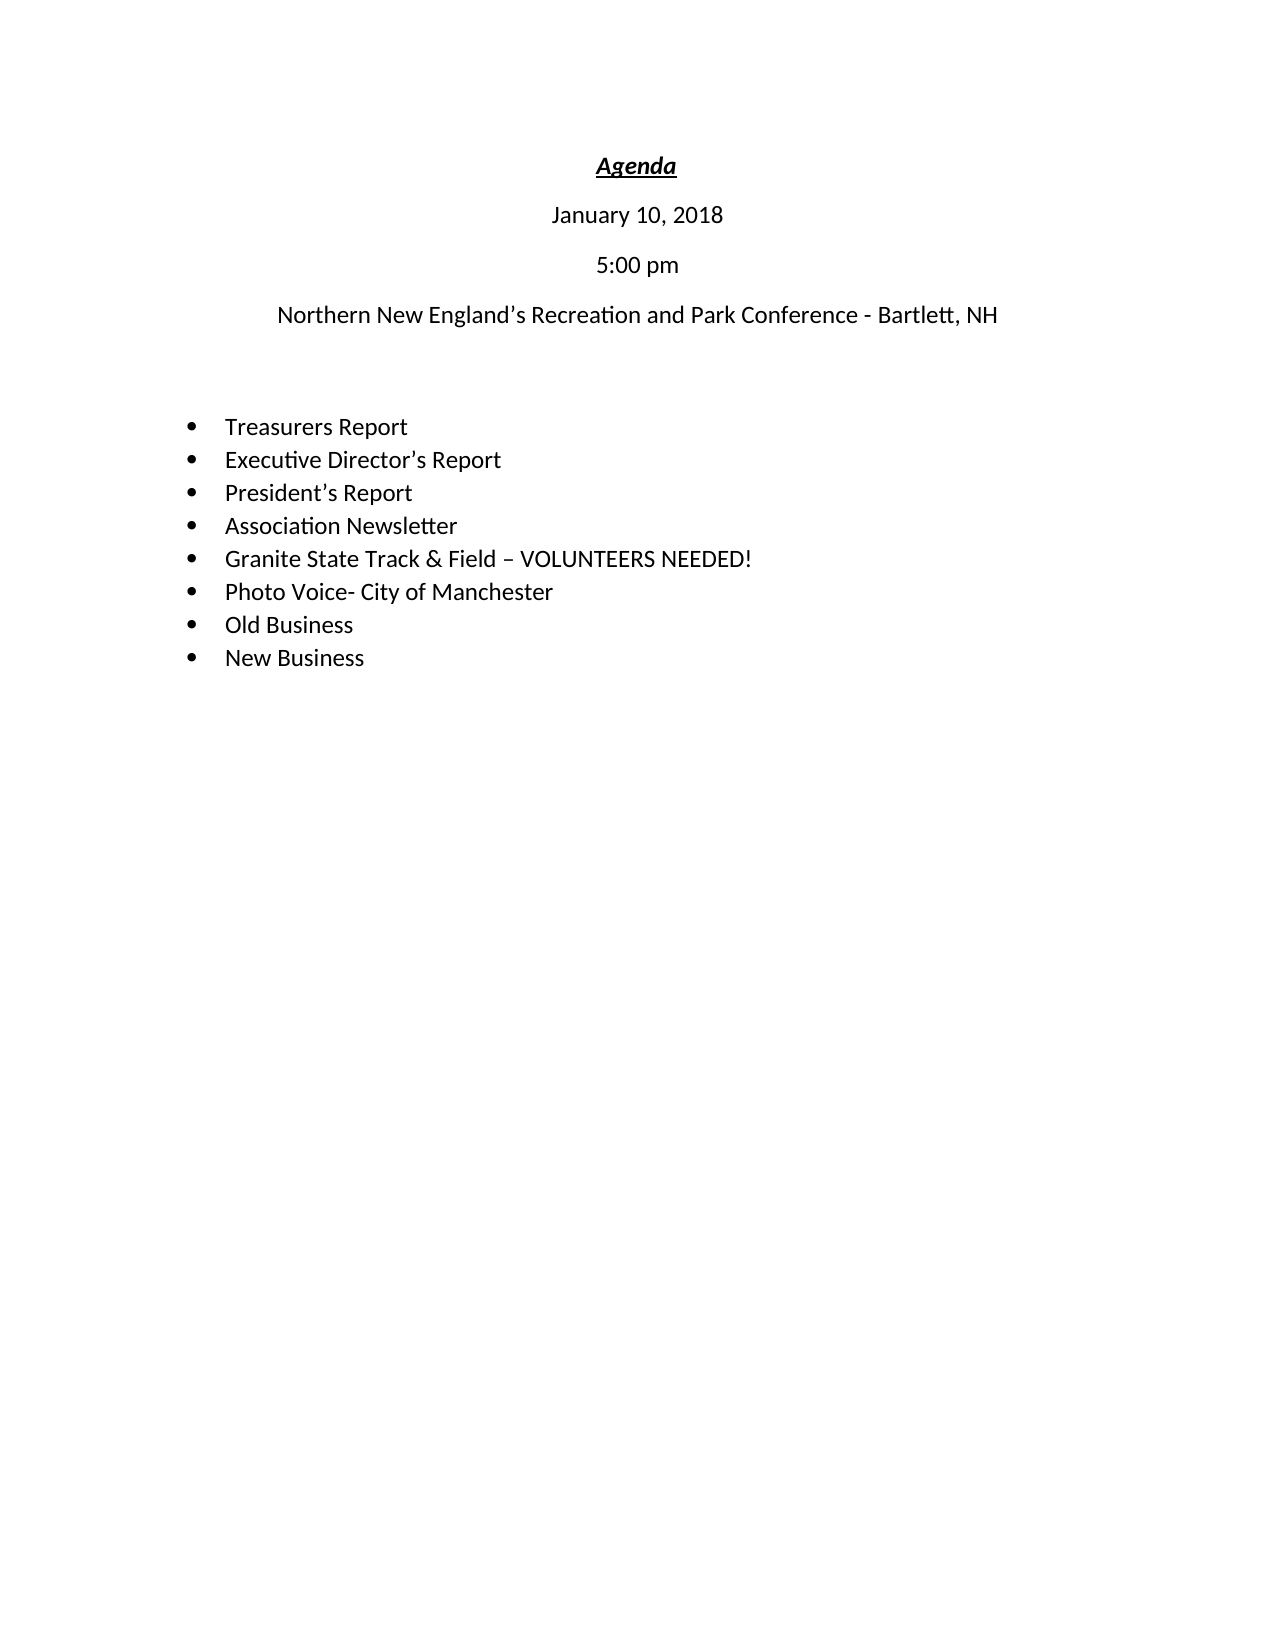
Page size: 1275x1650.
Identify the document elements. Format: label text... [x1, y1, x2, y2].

text 5:00 pm [150, 249, 1125, 280]
text Agenda [150, 150, 1125, 181]
list Treasurers Report [187, 411, 1125, 442]
list Granite State Track & Field – VOLUNTEERS NEEDED! [187, 543, 1125, 574]
list New Business [187, 642, 1125, 672]
list Photo Voice- City of Manchester [187, 576, 1125, 607]
text Northern New England’s Recreation and Park Conference - Bartlett, NH [150, 299, 1125, 329]
list Executive Director’s Report [187, 444, 1125, 475]
list President’s Report [187, 477, 1125, 508]
text January 10, 2018 [150, 199, 1125, 230]
list Association Newsletter [187, 510, 1125, 541]
list Old Business [187, 609, 1125, 639]
